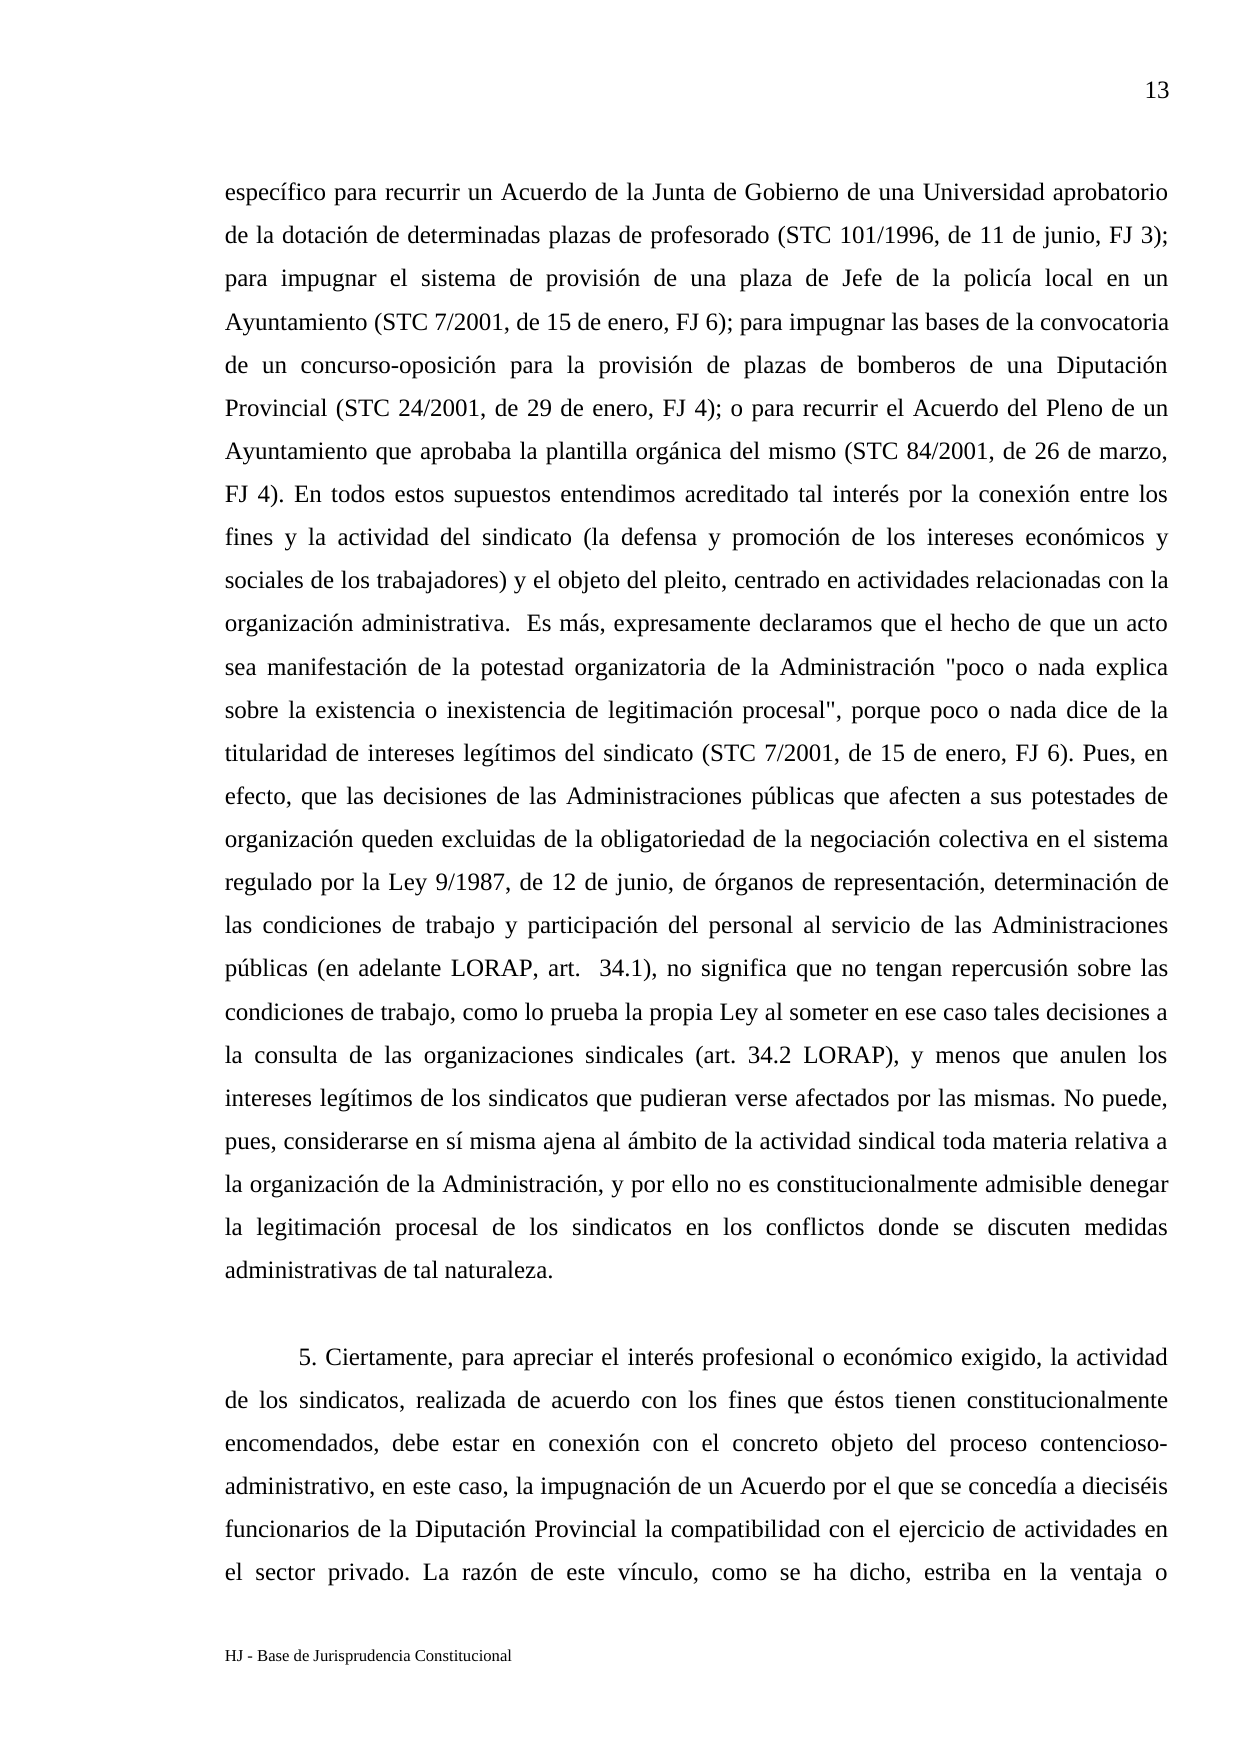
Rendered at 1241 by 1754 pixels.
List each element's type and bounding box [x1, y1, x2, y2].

text [224, 177, 1169, 1284]
text [224, 1342, 1169, 1586]
